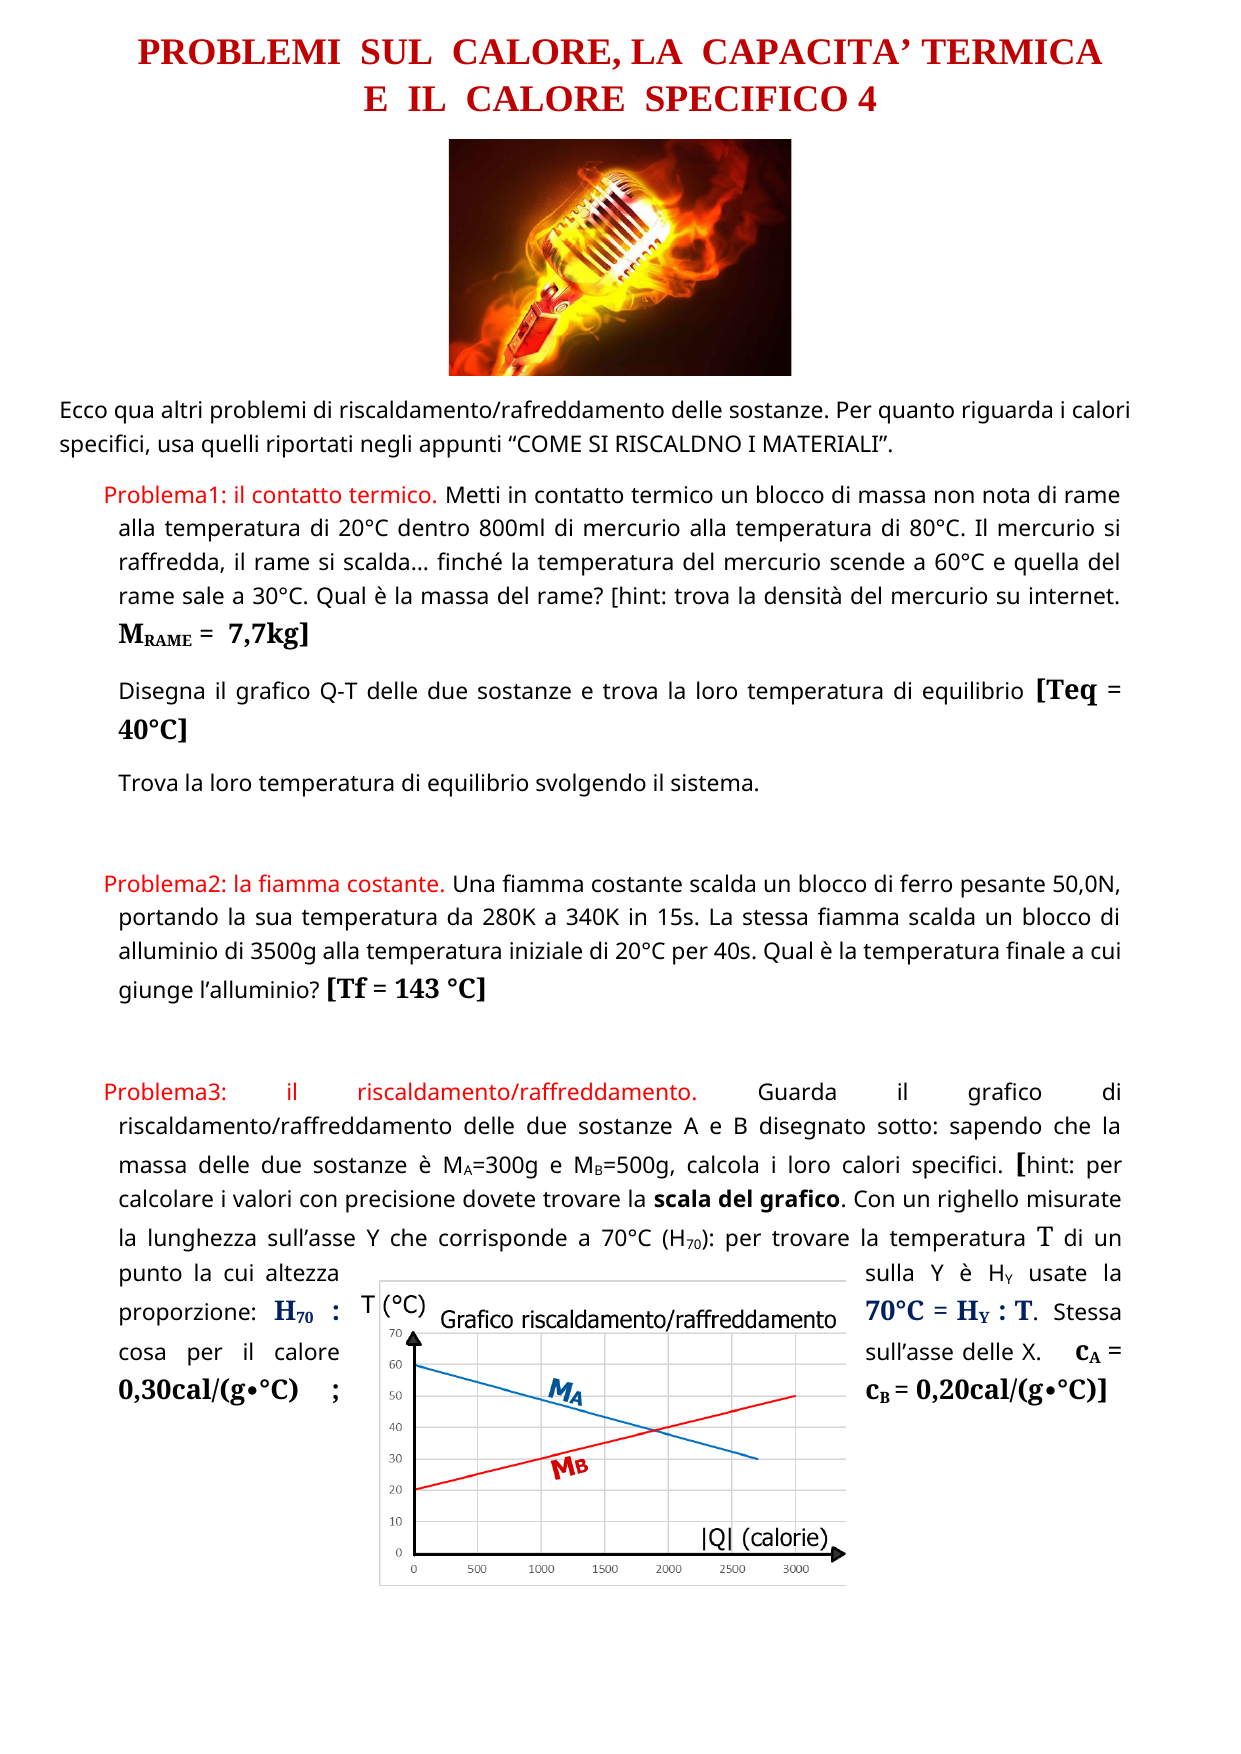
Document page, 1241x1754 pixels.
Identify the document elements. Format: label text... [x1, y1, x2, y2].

text Disegna il grafico Q-T delle due sostanze e trova la loro temperatura di equilibrio [Teq = 40°C] [118, 671, 1122, 747]
picture [358, 1280, 846, 1586]
text Ecco qua altri problemi di riscaldamento/rafreddamento delle sostanze. Per quanto riguarda i calori specifici, usa quelli riportati negli appunti “COME SI RISCALDNO I MATERIALI”. [59, 394, 1181, 459]
text Trova la loro temperatura di equilibrio svolgendo il sistema. [118, 767, 1122, 798]
text Problema1: il contatto termico. Metti in contatto termico un blocco di massa non nota di rame alla temperatura di 20°C dentro 800ml di mercurio alla temperatura di 80°C. Il mercurio si raffredda, il rame si scalda… finché la temperatura del mercurio scende a 60°C e quella del rame sale a 30°C. Qual è la massa del rame? [hint: trova la densità del mercurio su internet. MRAME = 7,7kg] [103, 479, 1122, 651]
text PROBLEMI SUL CALORE, LA CAPACITA’ TERMICA E IL CALORE SPECIFICO 4 [118, 29, 1122, 119]
text Problema2: la fiamma costante. Una fiamma costante scalda un blocco di ferro pesante 50,0N, portando la sua temperatura da 280K a 340K in 15s. La stessa fiamma scalda un blocco di alluminio di 3500g alla temperatura iniziale di 20°C per 40s. Qual è la temperatura finale a cui giunge l’alluminio? [Tf = 143 °C] [103, 868, 1122, 1006]
picture [448, 139, 792, 376]
text Problema3: il riscaldamento/raffreddamento. Guarda il grafico di riscaldamento/raffreddamento delle due sostanze A e B disegnato sotto: sapendo che la massa delle due sostanze è MA=300g e MB=500g, calcola i loro calori specifici. [hint: per calcolare i valori con precisione dovete trovare la scala del grafico. Con un righello misurate la lunghezza sull’asse Y che corrisponde a 70°C (H70): per trovare la temperatura T di un punto la cui altezza sulla Y è HY usate la proporzione: H70 : 70°C = HY : T. Stessa cosa per il calore sull’asse delle X. cA = 0,30cal/(g∙°C) ; cB = 0,20cal/(g∙°C)] [103, 1076, 1122, 1408]
